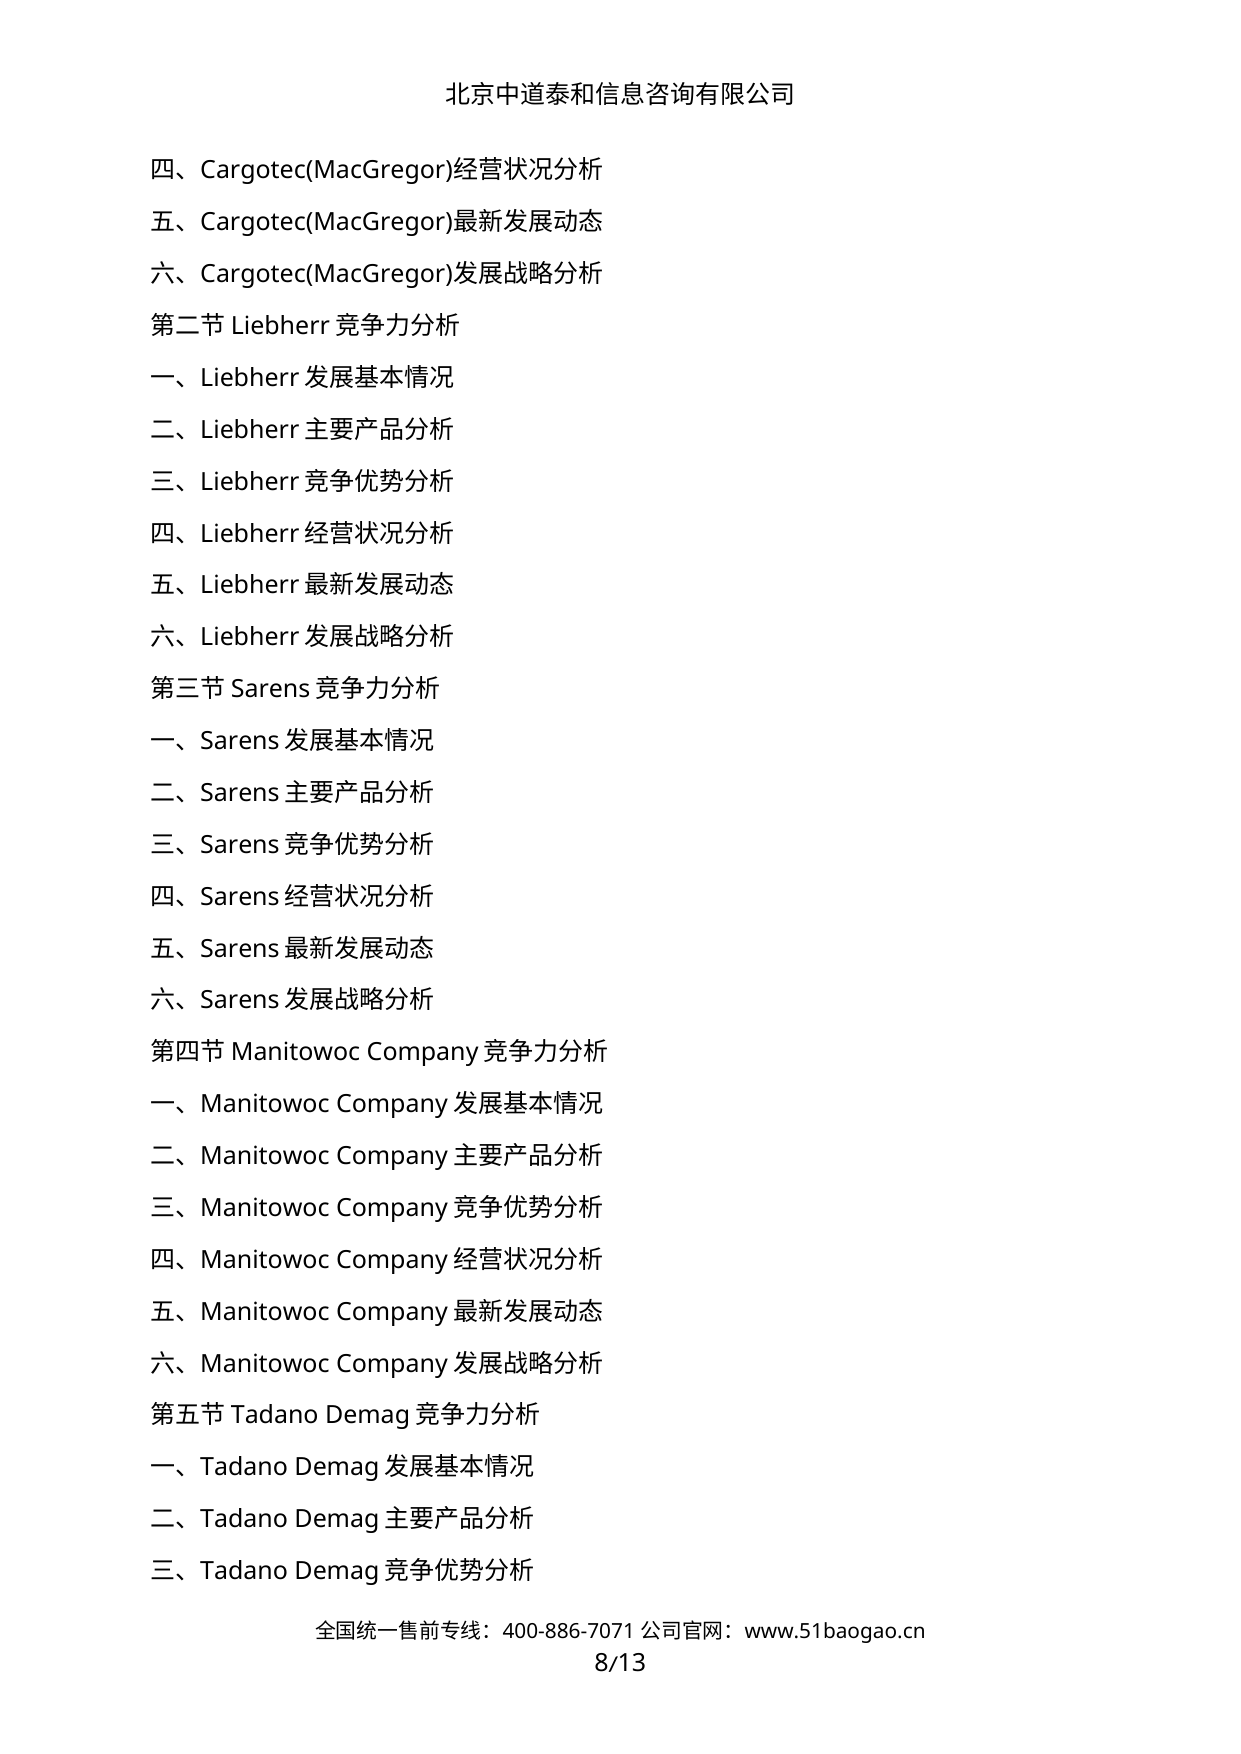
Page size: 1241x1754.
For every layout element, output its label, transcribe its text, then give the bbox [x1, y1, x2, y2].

text 第二节 Liebherr竞争力分析 [150, 306, 1090, 342]
text 五、Sarens最新发展动态 [150, 928, 1090, 964]
text 一、Liebherr发展基本情况 [150, 357, 1090, 394]
text 四、Liebherr经营状况分析 [150, 513, 1090, 549]
text 六、Cargotec(MacGregor)发展战略分析 [150, 254, 1090, 290]
text 一、Tadano Demag发展基本情况 [150, 1447, 1090, 1483]
text 三、Tadano Demag竞争优势分析 [150, 1551, 1090, 1587]
text 一、Manitowoc Company发展基本情况 [150, 1084, 1090, 1120]
text 二、Manitowoc Company主要产品分析 [150, 1136, 1090, 1172]
text 二、Liebherr主要产品分析 [150, 409, 1090, 446]
text 五、Liebherr最新发展动态 [150, 565, 1090, 601]
text 三、Manitowoc Company竞争优势分析 [150, 1187, 1090, 1224]
text 三、Liebherr竞争优势分析 [150, 461, 1090, 497]
text 六、Liebherr发展战略分析 [150, 617, 1090, 653]
text 六、Sarens发展战略分析 [150, 980, 1090, 1016]
text 第五节 Tadano Demag竞争力分析 [150, 1395, 1090, 1431]
text 第四节 Manitowoc Company竞争力分析 [150, 1032, 1090, 1068]
text 三、Sarens竞争优势分析 [150, 824, 1090, 861]
text 四、Cargotec(MacGregor)经营状况分析 [150, 150, 1090, 186]
text 六、Manitowoc Company发展战略分析 [150, 1343, 1090, 1379]
text 五、Cargotec(MacGregor)最新发展动态 [150, 202, 1090, 238]
text 五、Manitowoc Company最新发展动态 [150, 1291, 1090, 1327]
text 二、Tadano Demag主要产品分析 [150, 1499, 1090, 1535]
text 一、Sarens发展基本情况 [150, 721, 1090, 757]
text 四、Sarens经营状况分析 [150, 876, 1090, 912]
text 第三节 Sarens竞争力分析 [150, 669, 1090, 705]
text 二、Sarens主要产品分析 [150, 772, 1090, 809]
text 四、Manitowoc Company经营状况分析 [150, 1239, 1090, 1276]
